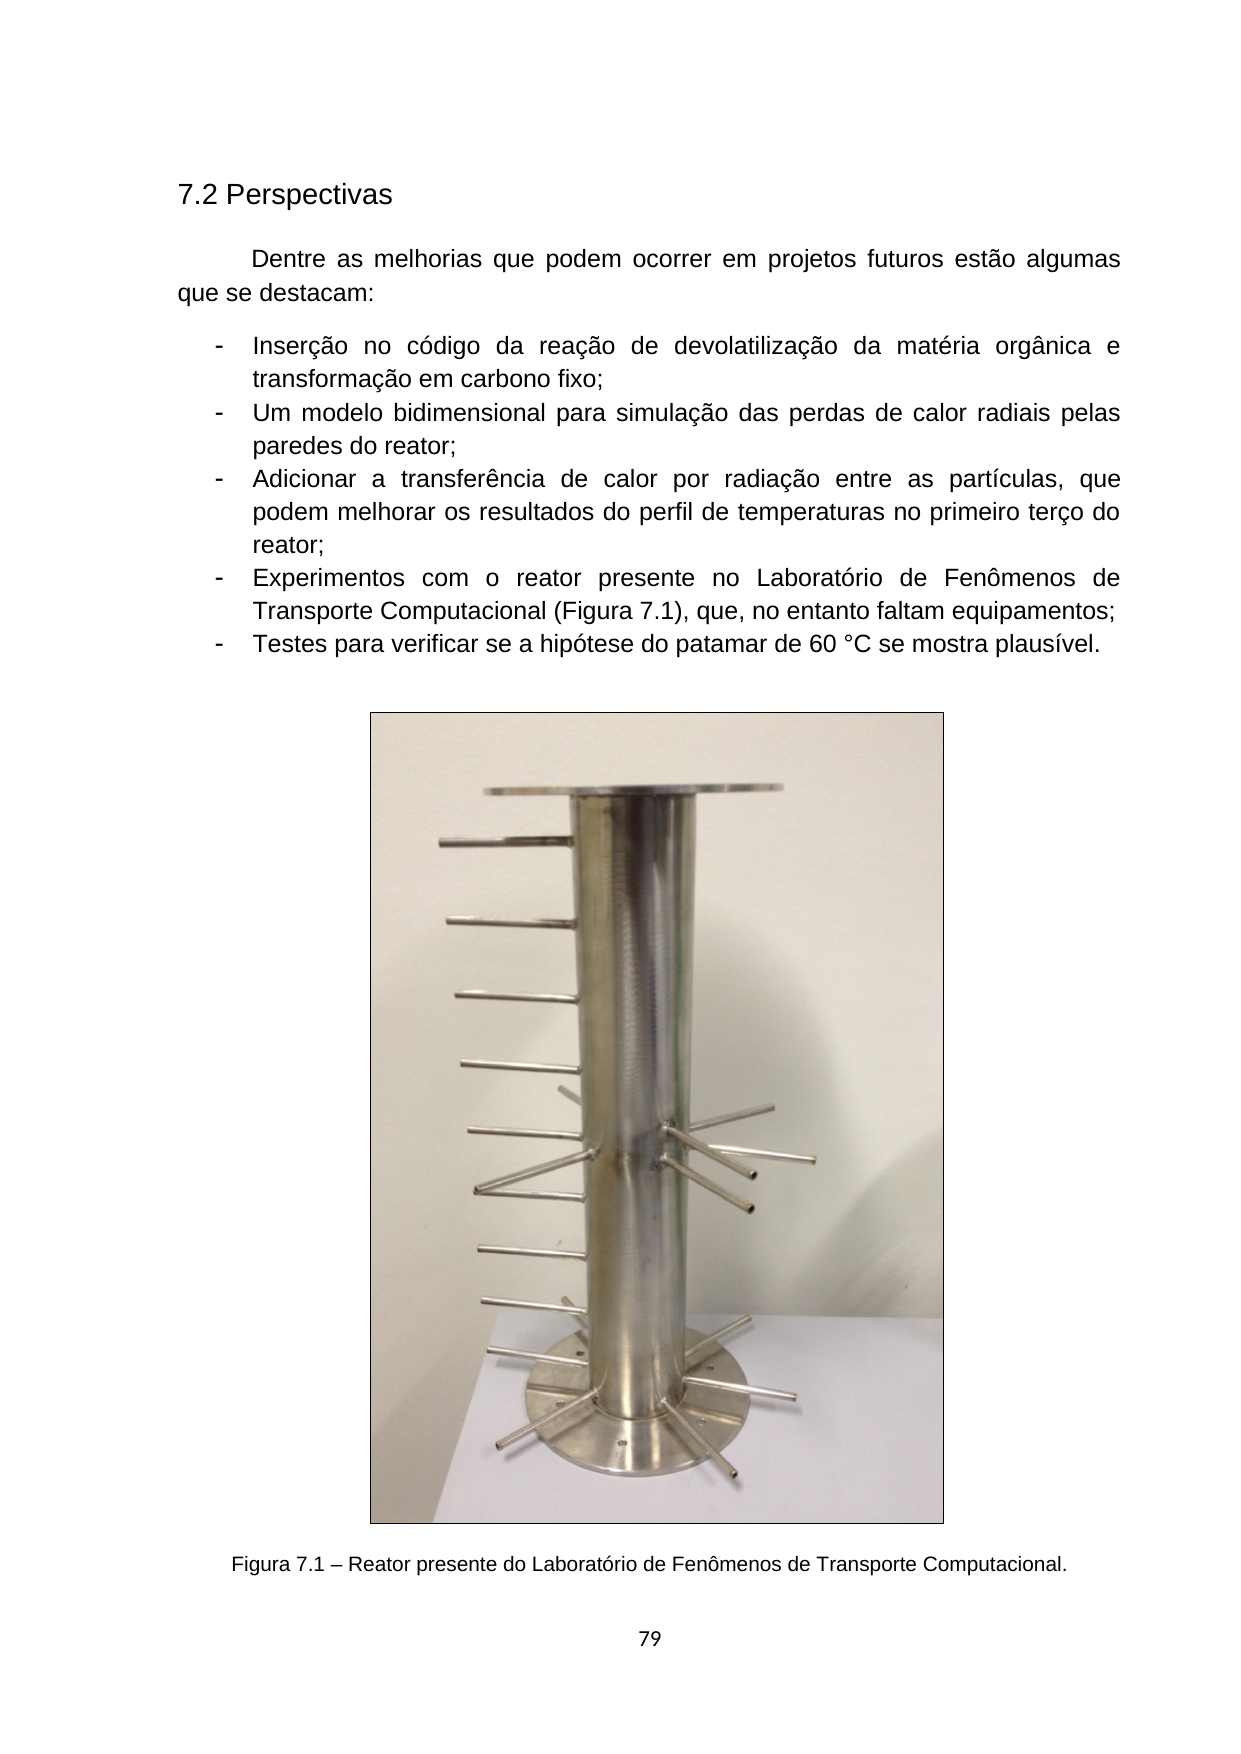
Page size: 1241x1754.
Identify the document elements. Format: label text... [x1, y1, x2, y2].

list Inserção no código da reação de devolatilização da matéria orgânica e transformação em carbono fixo; [215, 331, 1122, 393]
picture [371, 714, 943, 1523]
list Testes para verificar se a hipótese do patamar de 60 °C se mostra plausível. [215, 629, 1122, 658]
list Experimentos com o reator presente no Laboratório de Fenômenos de Transporte Computacional (Figura 7.1), que, no entanto faltam equipamentos; [215, 563, 1122, 625]
subtitle 7.2 Perspectivas [177, 177, 1122, 211]
list Um modelo bidimensional para simulação das perdas de calor radiais pelas paredes do reator; [215, 397, 1122, 459]
text Dentre as melhorias que podem ocorrer em projetos futuros estão algumas que se destacam: [177, 244, 1122, 306]
subtitle Figura 7.1 – Reator presente do Laboratório de Fenômenos de Transporte Computacional. [177, 1552, 1122, 1576]
list Adicionar a transferência de calor por radiação entre as partículas, que podem melhorar os resultados do perfil de temperaturas no primeiro terço do reator; [215, 464, 1122, 558]
